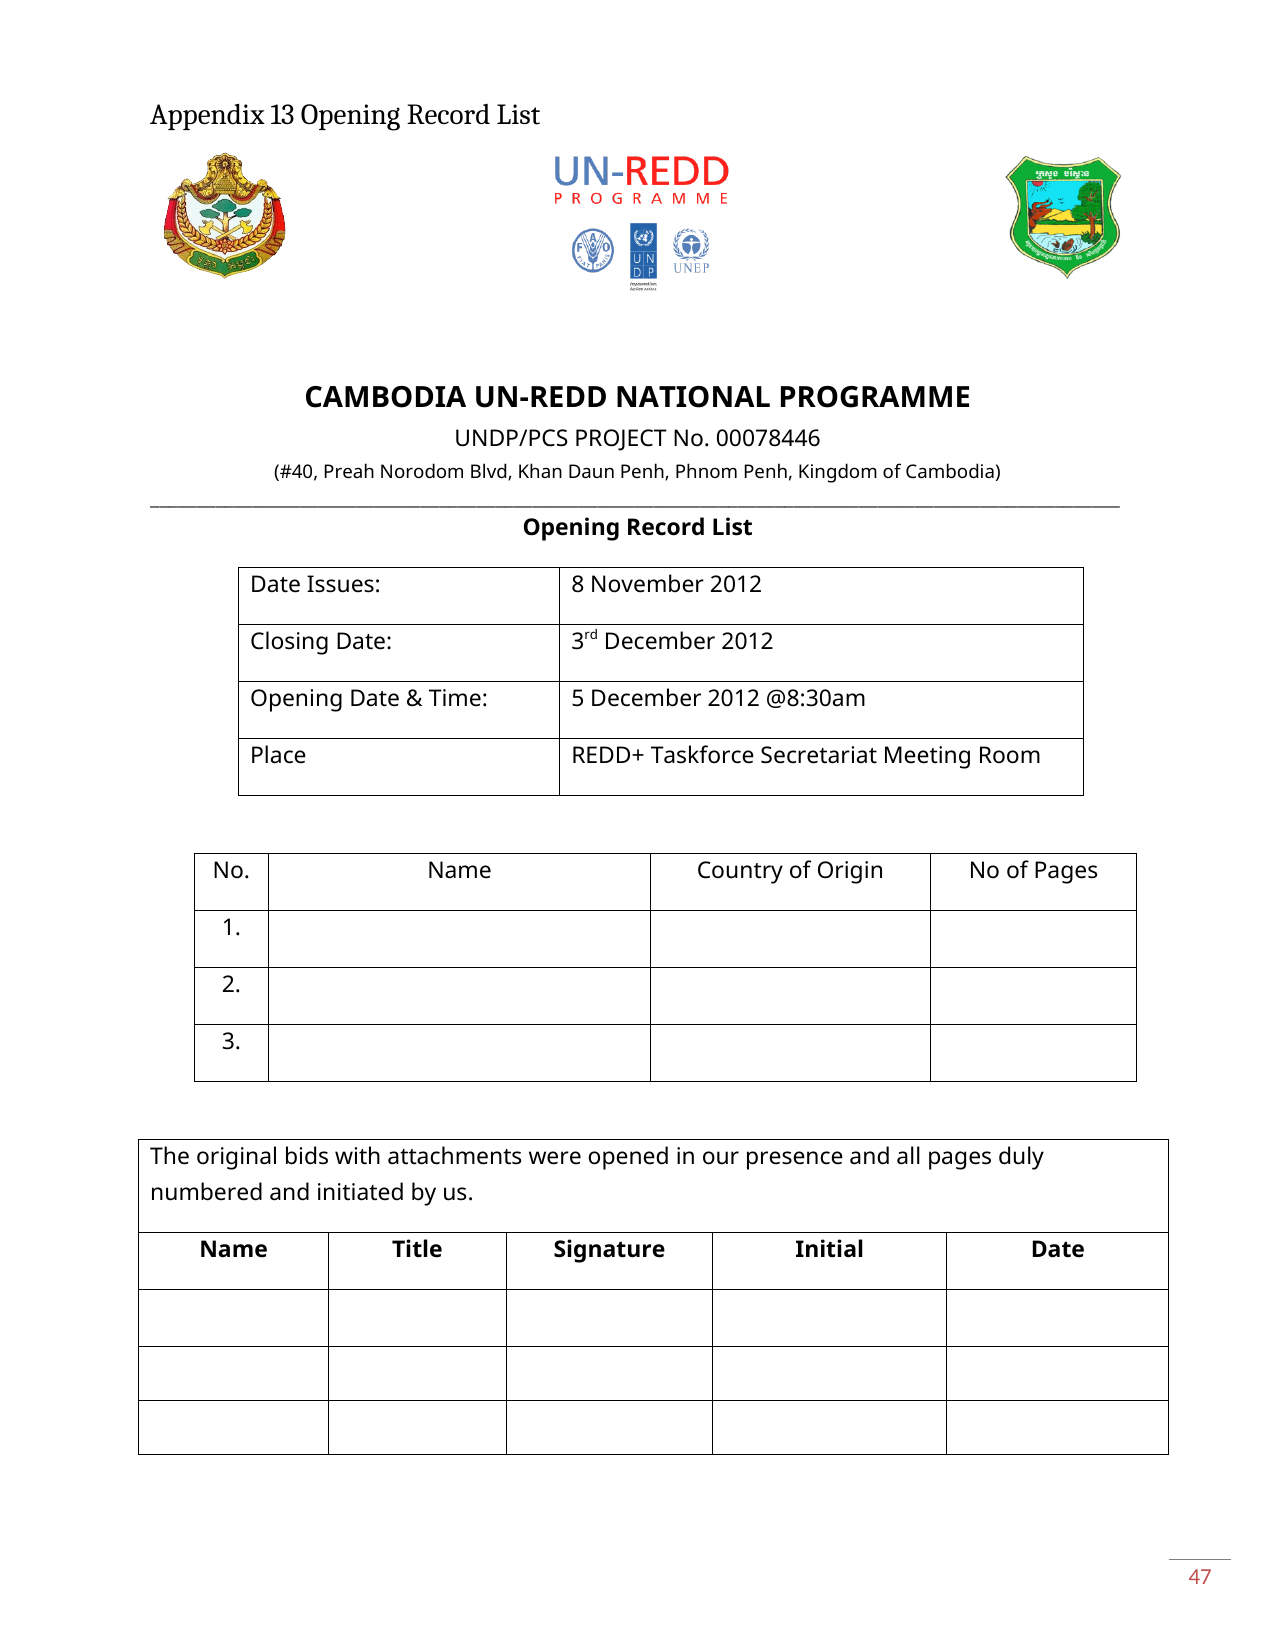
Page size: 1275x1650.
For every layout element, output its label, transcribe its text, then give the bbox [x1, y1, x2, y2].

table_cell Name [139, 1233, 328, 1289]
table_cell [713, 1347, 946, 1399]
table_cell Opening Date & Time: [239, 682, 559, 738]
table_cell REDD+ Taskforce Secretariat Meeting Room [560, 739, 1083, 795]
text Appendix 13 Opening Record List [150, 103, 1125, 130]
table_cell [947, 1401, 1168, 1453]
table_cell [329, 1290, 506, 1346]
table_header Name [269, 854, 650, 910]
table_cell [713, 1401, 946, 1453]
table_cell [931, 1025, 1136, 1081]
table_cell [651, 911, 930, 967]
table_cell [507, 1347, 712, 1399]
text ________________________________________________________________________________________________________ [150, 488, 1125, 511]
text CAMBODIA UN-REDD NATIONAL PROGRAMME [150, 377, 1125, 416]
table_cell Title [329, 1233, 506, 1289]
text Opening Record List [150, 511, 1125, 542]
table_cell Date [947, 1233, 1168, 1289]
table_cell [651, 968, 930, 1024]
table_cell [139, 1401, 328, 1453]
picture [551, 150, 737, 296]
table_header [150, 151, 447, 377]
table_cell 3rd December 2012 [560, 625, 1083, 681]
table_cell [947, 1290, 1168, 1346]
table_cell 3. [195, 1025, 268, 1081]
table_cell [269, 1025, 650, 1081]
table_cell [507, 1401, 712, 1453]
table_cell [931, 911, 1136, 967]
table_cell [329, 1347, 506, 1399]
table_header [795, 151, 1138, 377]
table_cell 1. [195, 911, 268, 967]
table_cell [269, 911, 650, 967]
table_cell [507, 1290, 712, 1346]
table_header No of Pages [931, 854, 1136, 910]
picture [997, 150, 1127, 284]
picture [162, 151, 288, 281]
table_cell Initial [713, 1233, 946, 1289]
table_cell Place [239, 739, 559, 795]
text (#40, Preah Norodom Blvd, Khan Daun Penh, Phnom Penh, Kingdom of Cambodia) [150, 458, 1125, 484]
table_header Date Issues: [239, 568, 559, 624]
table_cell 2. [195, 968, 268, 1024]
table_header The original bids with attachments were opened in our presence and all pages duly numbered and initiated by us. [139, 1140, 1168, 1232]
table_cell [139, 1347, 328, 1399]
table_header No. [195, 854, 268, 910]
table_cell Closing Date: [239, 625, 559, 681]
table_cell [651, 1025, 930, 1081]
table_header Country of Origin [651, 854, 930, 910]
table_cell [329, 1401, 506, 1453]
table_cell 5 December 2012 @8:30am [560, 682, 1083, 738]
table_cell Signature [507, 1233, 712, 1289]
table_header [448, 151, 795, 377]
table_header 8 November 2012 [560, 568, 1083, 624]
table_cell [713, 1290, 946, 1346]
table_cell [947, 1347, 1168, 1399]
text UNDP/PCS PROJECT No. 00078446 [150, 422, 1125, 454]
table_cell [269, 968, 650, 1024]
table_cell [931, 968, 1136, 1024]
table_cell [139, 1290, 328, 1346]
